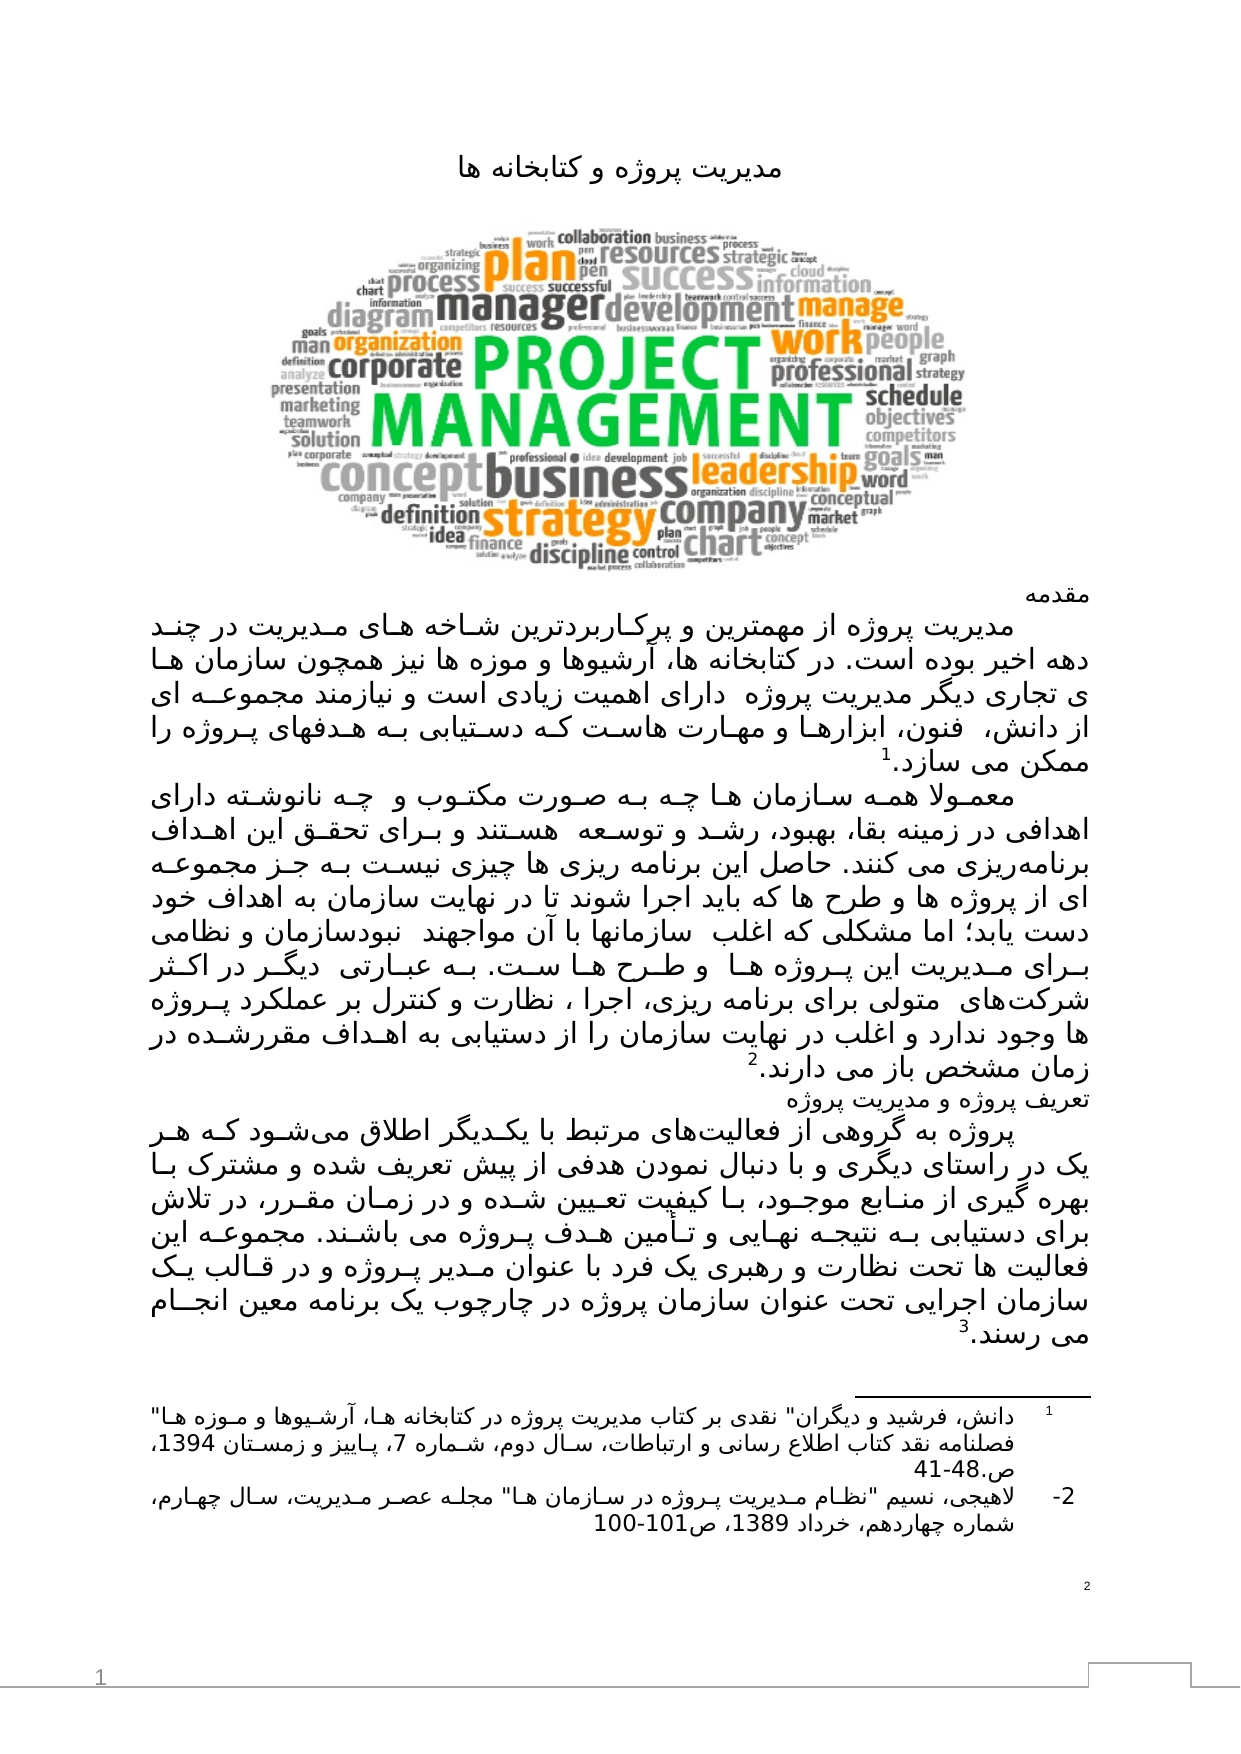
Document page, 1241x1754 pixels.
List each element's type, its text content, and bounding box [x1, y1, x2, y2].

text تعریف پروژه و مدیریت پروژه [150, 1084, 1090, 1113]
text معمولا همه سازمان ها چه به صورت مکتوب و چه نانوشته دارای اهدافی در زمینه بقا، بهبود، رشد و توسعه هستند و برای تحقق این اهداف برنامه‌ریزی می کنند. حاصل این برنامه ریزی ها چیزی نیست به جز مجموعه ای از پروژه ها و طرح ها که باید اجرا شوند تا در نهایت سازمان به اهداف خود دست یابد؛ اما مشکلی که اغلب سازمانها با آن مواجهند نبودسازمان و نظامی برای مدیریت این پروژه ها و طرح ها ست. به عبارتی دیگر در اکثر شرکت‌های متولی برای برنامه ریزی، اجرا ، نظارت و کنترل بر عملکرد پروژه ها وجود ندارد و اغلب در نهایت سازمان را از دستیابی به اهداف مقررشده در زمان مشخص باز می دارند. [150, 778, 1090, 1084]
picture [255, 219, 985, 580]
text پروژه به گروهی از فعالیت‌های مرتبط با یکدیگر اطلاق می‌شود که هر یک در راستای دیگری و با دنبال نمودن هدفی از پیش تعریف شده و مشترک با بهره گیری از منابع موجود، با کیفیت تعیین شده و در زمان مقرر، در تلاش برای دستیابی به نتیجه نهایی و تأمین هدف پروژه می باشند. مجموعه این فعالیت ها تحت نظارت و رهبری یک فرد با عنوان مدیر پروژه و در قالب یک سازمان اجرایی تحت عنوان سازمان پروژه در چارچوب یک برنامه معین انجام می رسند. [150, 1113, 1090, 1351]
text مدیریت پروژه از مهمترین و پرکاربردترین شاخه های مدیریت در چند دهه اخیر بوده است. در کتابخانه ها، آرشیوها و موزه ها نیز همچون سازمان ها ی تجاری دیگر مدیریت پروژه دارای اهمیت زیادی است و نیازمند مجموعه ای از دانش، فنون، ابزارها و مهارت هاست که دستیابی به هدفهای پروژه را ممکن می سازد. [150, 608, 1090, 778]
text مقدمه [150, 579, 1090, 608]
text مدیریت پروژه و کتابخانه ها [150, 150, 1090, 184]
